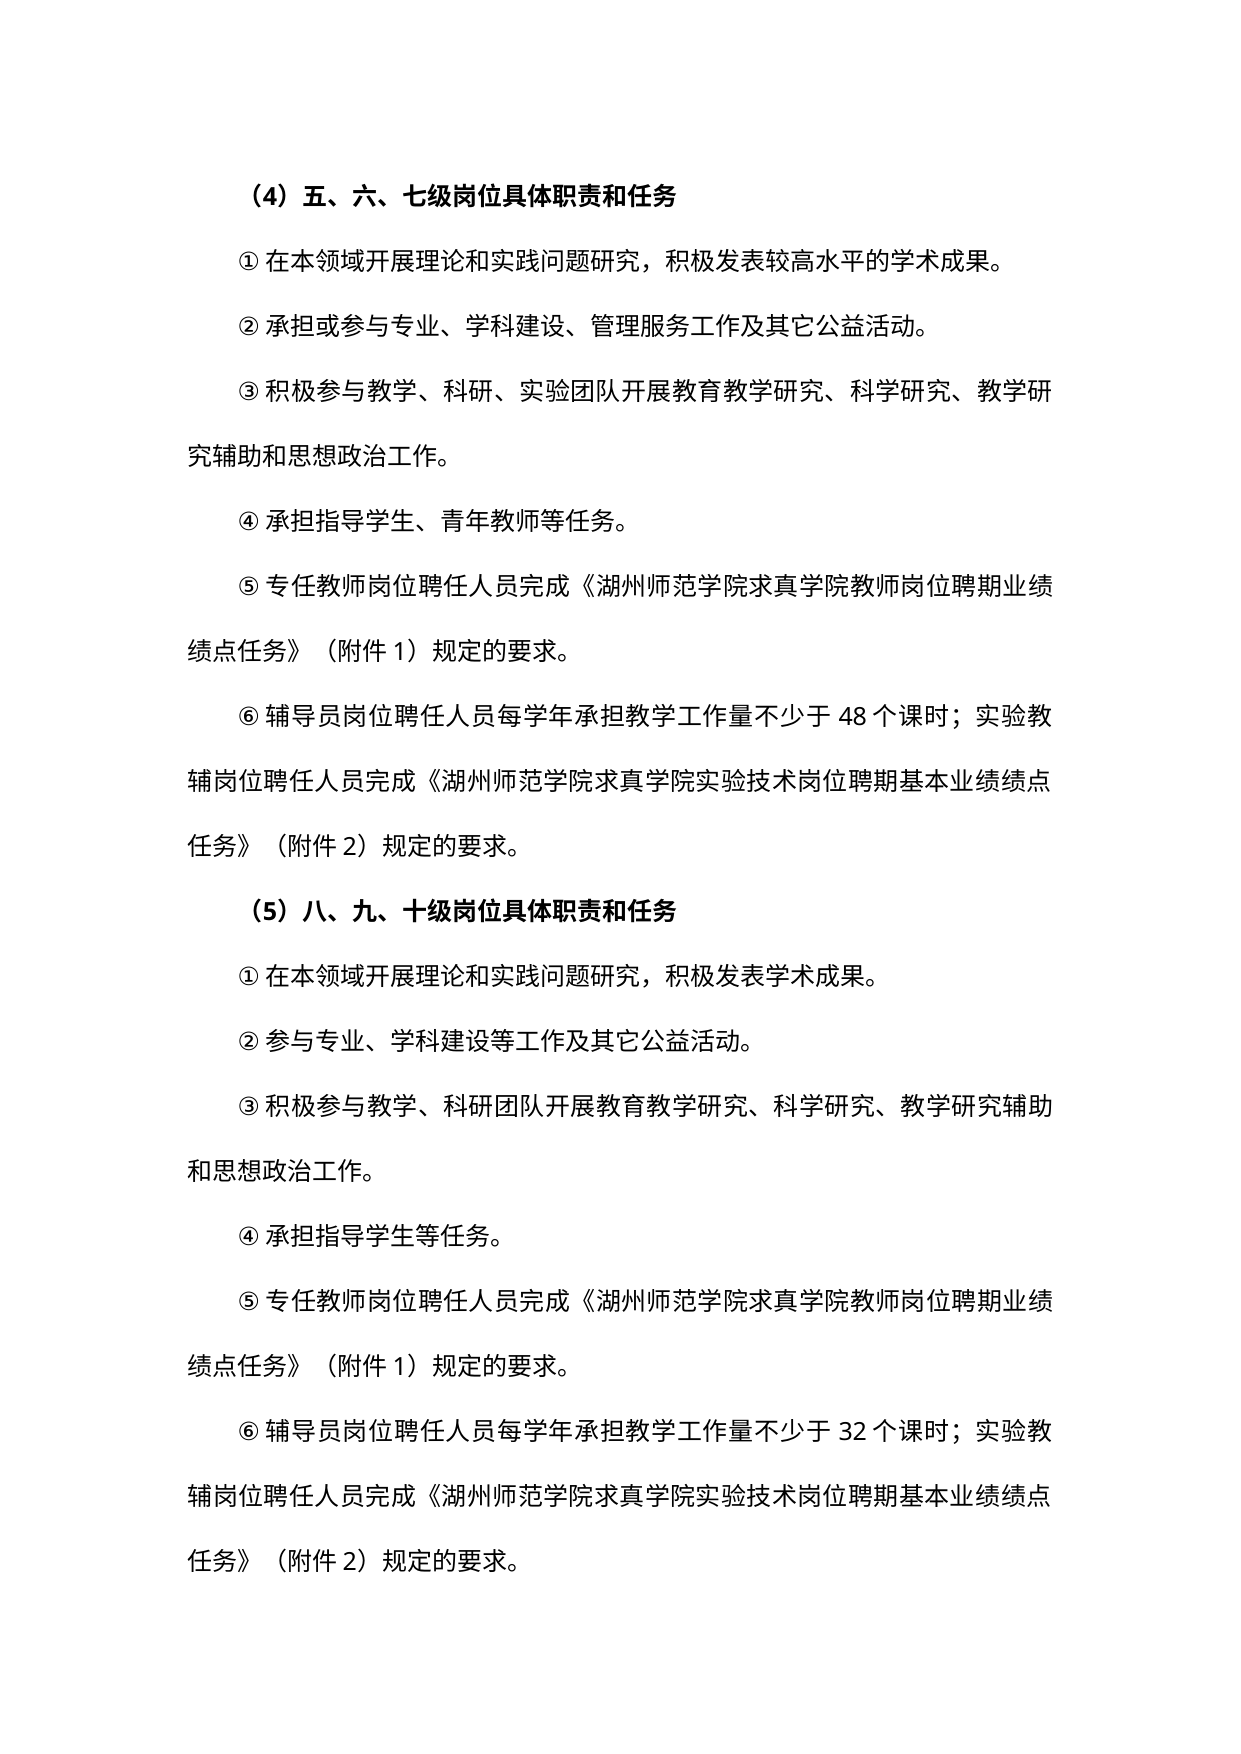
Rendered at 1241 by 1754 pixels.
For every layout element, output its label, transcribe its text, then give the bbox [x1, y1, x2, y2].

text （4）五、六、七级岗位具体职责和任务 [187, 162, 1053, 227]
text ④承担指导学生、青年教师等任务。 [187, 487, 1053, 552]
text ⑥辅导员岗位聘任人员每学年承担教学工作量不少于32个课时；实验教辅岗位聘任人员完成《湖州师范学院求真学院实验技术岗位聘期基本业绩绩点任务》（附件2）规定的要求。 [187, 1397, 1053, 1592]
text ⑥辅导员岗位聘任人员每学年承担教学工作量不少于48个课时；实验教辅岗位聘任人员完成《湖州师范学院求真学院实验技术岗位聘期基本业绩绩点任务》（附件2）规定的要求。 [187, 682, 1053, 877]
text ②承担或参与专业、学科建设、管理服务工作及其它公益活动。 [187, 292, 1053, 357]
text ④承担指导学生等任务。 [187, 1202, 1053, 1267]
text ③积极参与教学、科研、实验团队开展教育教学研究、科学研究、教学研究辅助和思想政治工作。 [187, 357, 1053, 487]
text ⑤专任教师岗位聘任人员完成《湖州师范学院求真学院教师岗位聘期业绩绩点任务》（附件1）规定的要求。 [187, 1267, 1053, 1397]
text ③积极参与教学、科研团队开展教育教学研究、科学研究、教学研究辅助和思想政治工作。 [187, 1072, 1053, 1202]
text ②参与专业、学科建设等工作及其它公益活动。 [187, 1007, 1053, 1072]
text ①在本领域开展理论和实践问题研究，积极发表学术成果。 [187, 942, 1053, 1007]
text ①在本领域开展理论和实践问题研究，积极发表较高水平的学术成果。 [187, 227, 1053, 292]
text ⑤专任教师岗位聘任人员完成《湖州师范学院求真学院教师岗位聘期业绩绩点任务》（附件1）规定的要求。 [187, 552, 1053, 682]
text （5）八、九、十级岗位具体职责和任务 [187, 877, 1053, 942]
